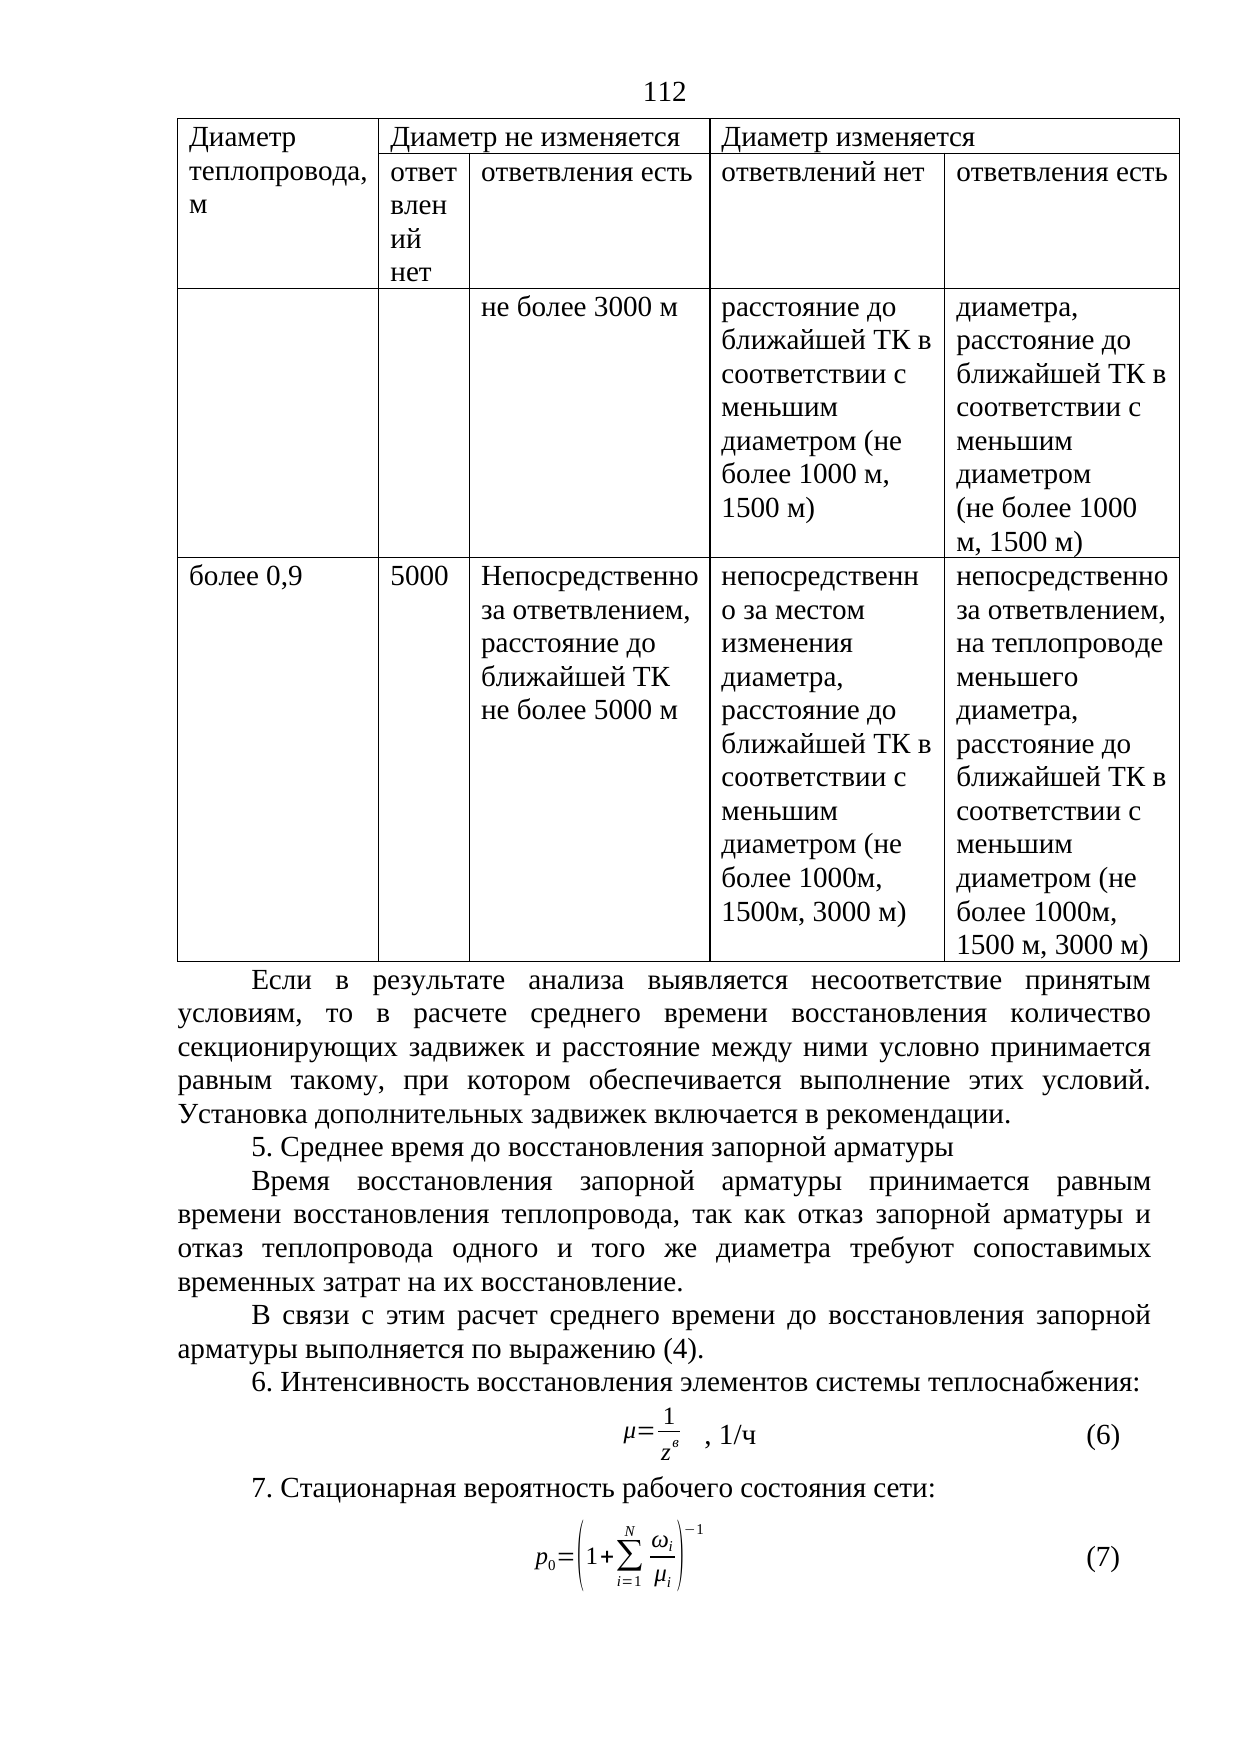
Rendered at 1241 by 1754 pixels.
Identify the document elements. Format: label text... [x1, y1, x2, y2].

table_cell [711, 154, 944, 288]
text В связи с этим расчет среднего времени до восстановления запорной арматуры выполняется по выражению (4). [177, 1297, 1152, 1364]
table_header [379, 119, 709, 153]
text 7. Стационарная вероятность рабочего состояния сети: [177, 1470, 1152, 1503]
text 6. Интенсивность восстановления элементов системы теплоснабжения: [177, 1364, 1152, 1398]
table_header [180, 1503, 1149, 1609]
text 5. Среднее время до восстановления запорной арматуры [177, 1129, 1152, 1163]
text Время восстановления запорной арматуры принимается равным времени восстановления теплопровода, так как отказ запорной арматуры и отказ теплопровода одного и того же диаметра требуют сопоставимых временных затрат на их восстановление. [177, 1163, 1152, 1297]
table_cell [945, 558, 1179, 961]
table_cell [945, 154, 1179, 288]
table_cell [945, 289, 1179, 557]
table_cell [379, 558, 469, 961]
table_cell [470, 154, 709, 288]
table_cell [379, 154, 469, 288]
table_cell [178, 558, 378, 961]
text Если в результате анализа выявляется несоответствие принятым условиям, то в расчете среднего времени восстановления количество секционирующих задвижек и расстояние между ними условно принимается равным такому, при котором обеспечивается выполнение этих условий. Установка дополнительных задвижек включается в рекомендации. [177, 962, 1152, 1129]
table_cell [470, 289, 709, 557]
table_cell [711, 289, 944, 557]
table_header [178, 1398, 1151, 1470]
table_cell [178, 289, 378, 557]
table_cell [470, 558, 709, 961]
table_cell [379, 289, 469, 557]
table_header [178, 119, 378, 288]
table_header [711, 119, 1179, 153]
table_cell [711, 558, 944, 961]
